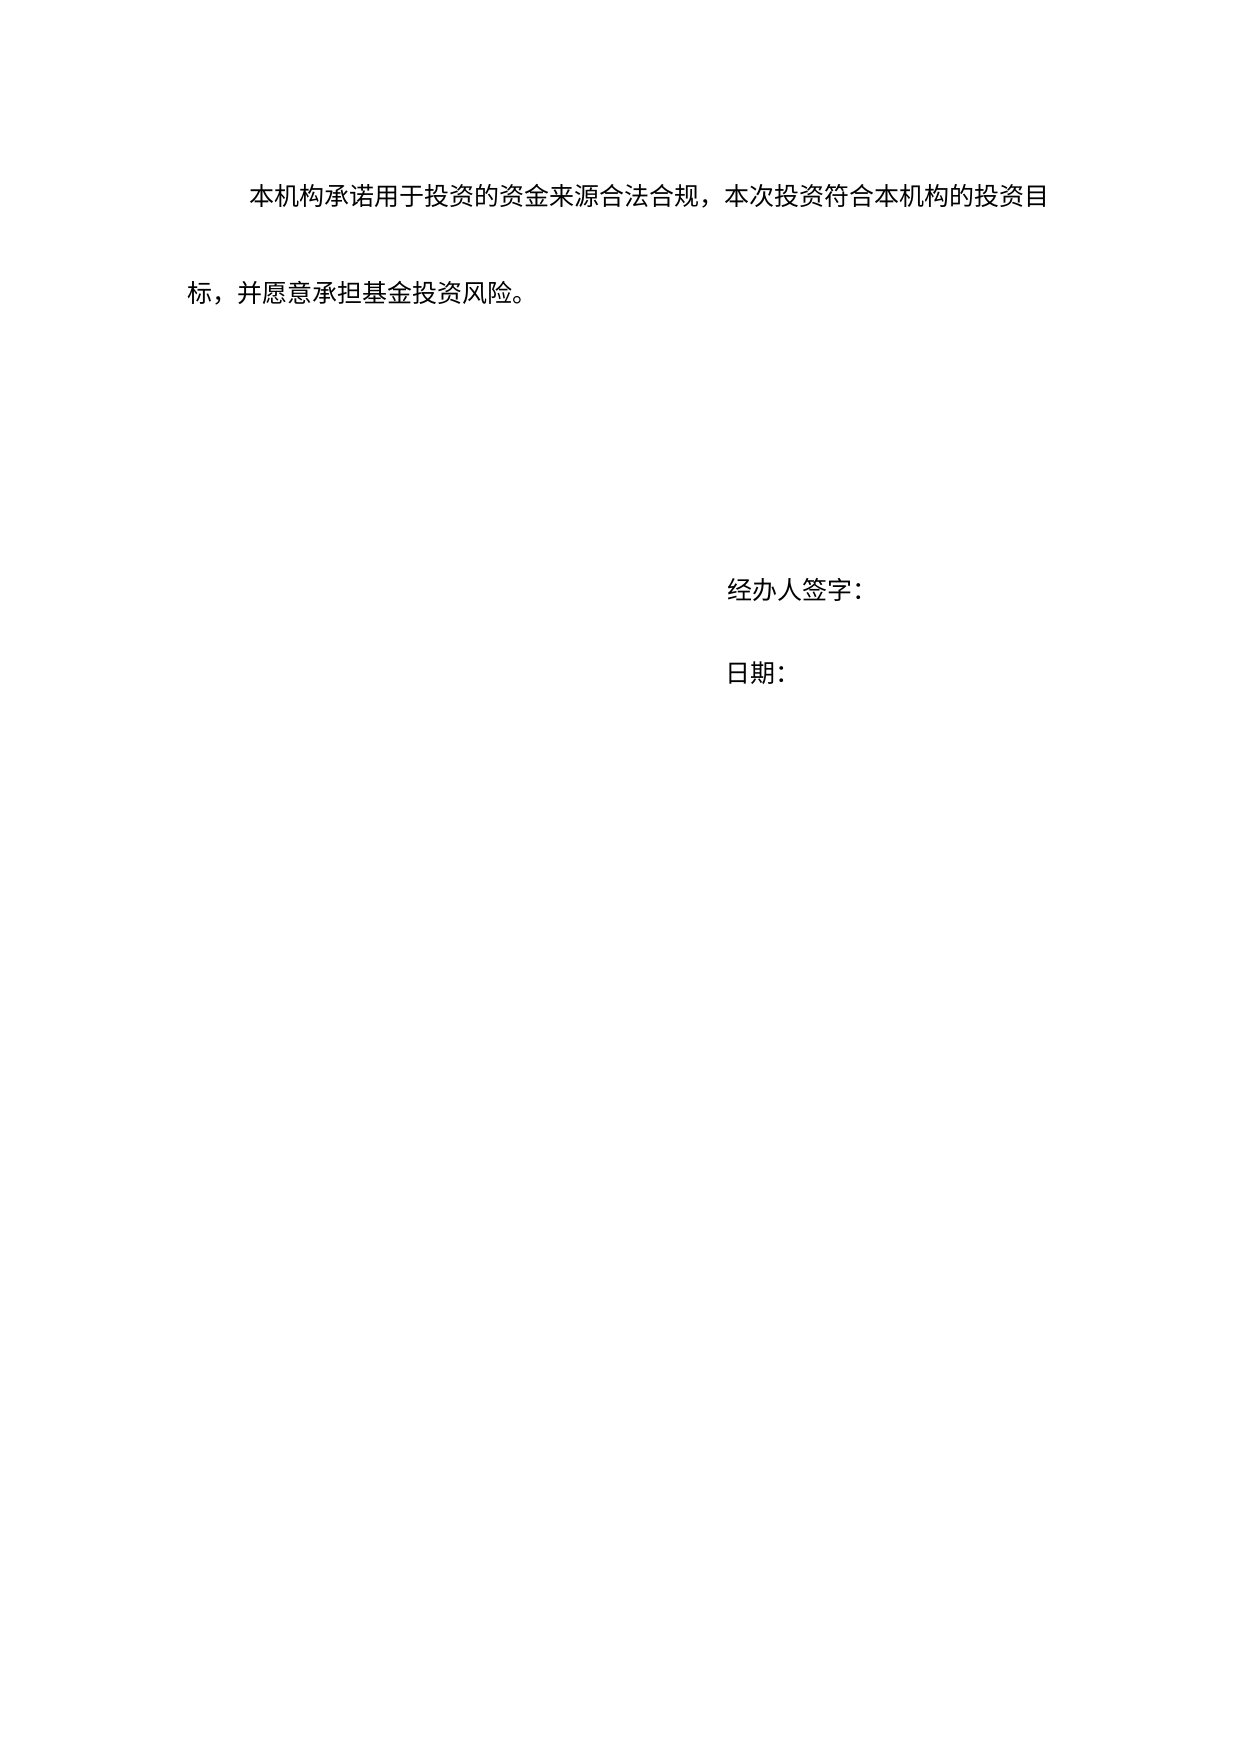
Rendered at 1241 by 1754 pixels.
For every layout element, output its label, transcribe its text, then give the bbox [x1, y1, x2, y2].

text 日期： [187, 639, 1015, 704]
text 经办人签字： [187, 556, 1015, 621]
text 本机构承诺用于投资的资金来源合法合规，本次投资符合本机构的投资目标，并愿意承担基金投资风险。 [187, 162, 1053, 324]
